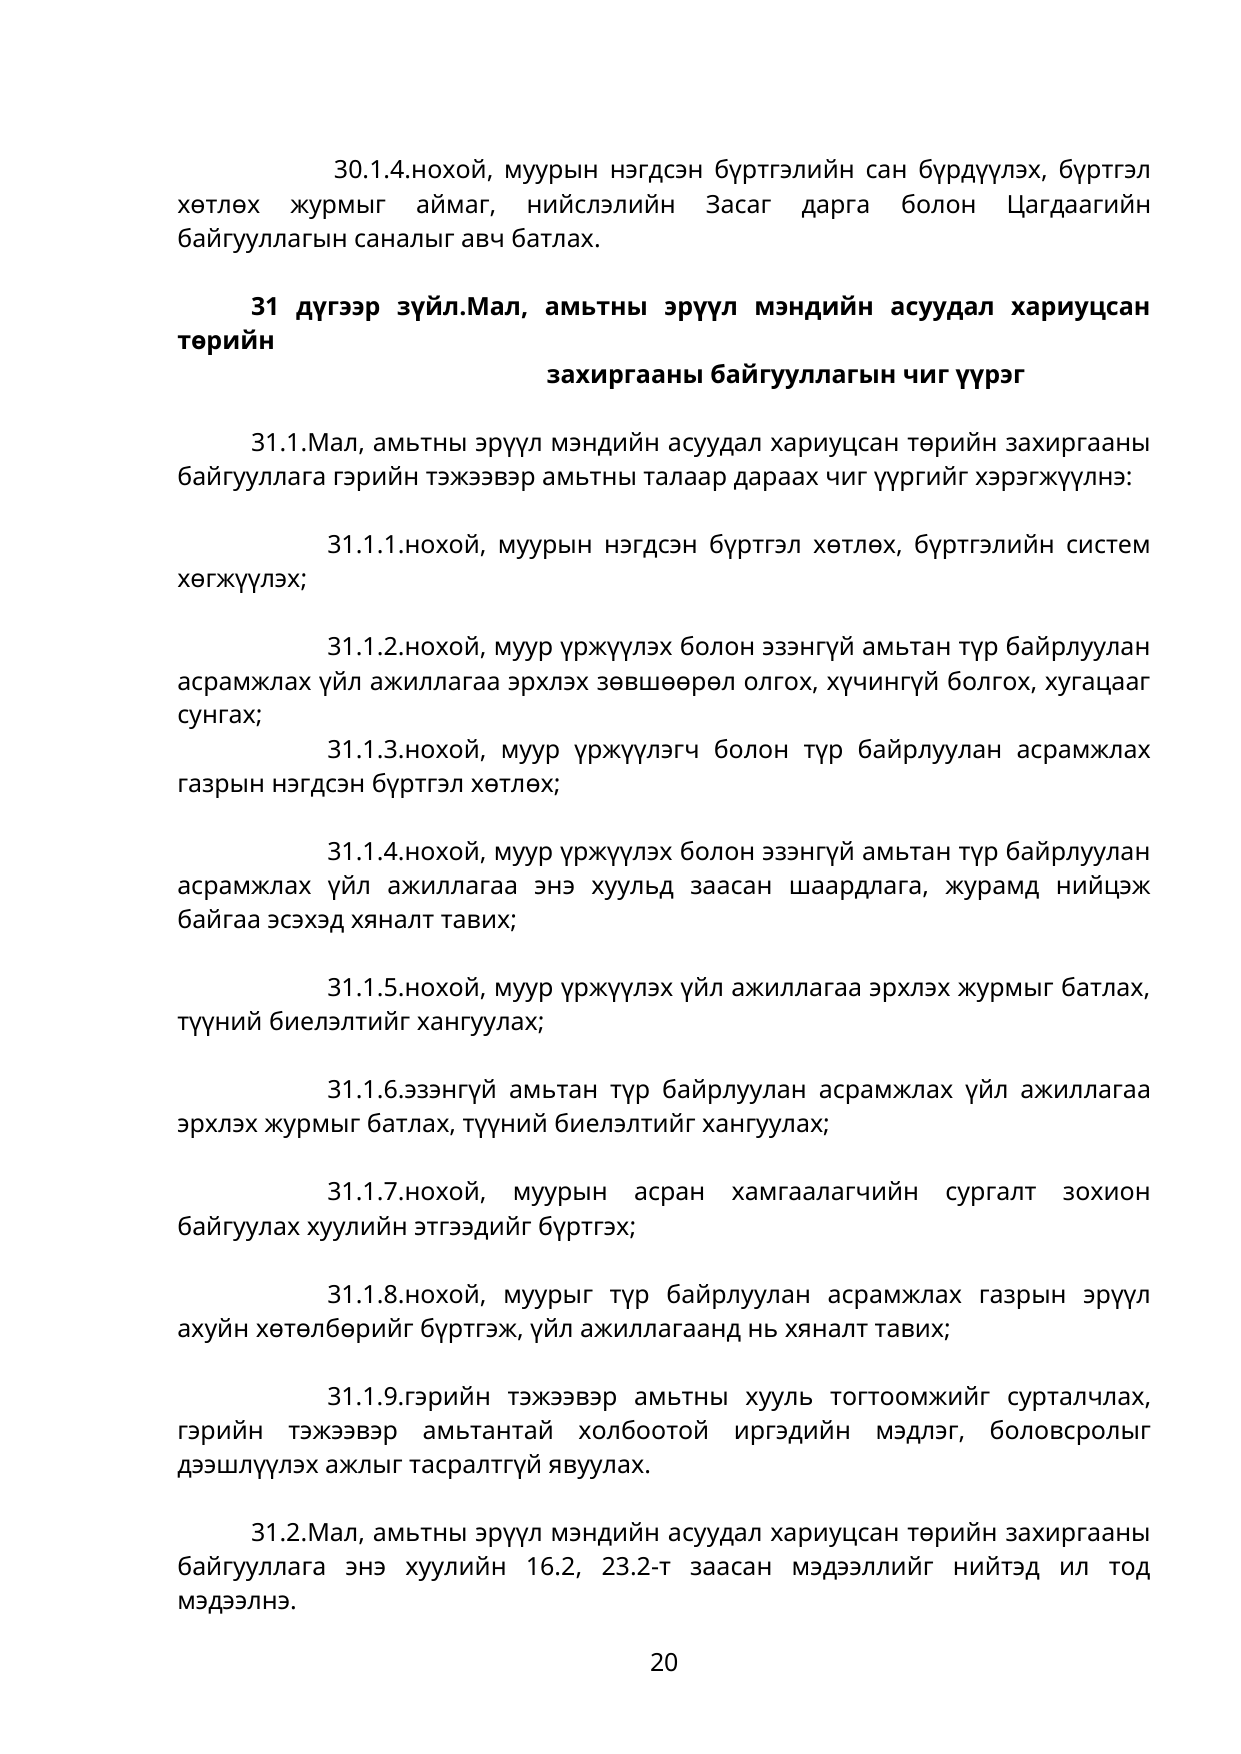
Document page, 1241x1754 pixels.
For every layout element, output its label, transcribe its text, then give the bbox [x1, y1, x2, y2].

text 31.2.Мал, амьтны эрүүл мэндийн асуудал хариуцсан төрийн захиргааны байгууллага энэ хуулийн 16.2, 23.2-т заасан мэдээллийг нийтэд ил тод мэдээлнэ. [177, 1515, 1151, 1617]
text 31.1.9.гэрийн тэжээвэр амьтны хууль тогтоомжийг сурталчлах, гэрийн тэжээвэр амьтантай холбоотой иргэдийн мэдлэг, боловсролыг дээшлүүлэх ажлыг тасралтгүй явуулах. [177, 1378, 1151, 1481]
text 31.1.7.нохой, муурын асран хамгаалагчийн сургалт зохион байгуулах хуулийн этгээдийг бүртгэх; [177, 1174, 1151, 1242]
text 31.1.3.нохой, муур үржүүлэгч болон түр байрлуулан асрамжлах газрын нэгдсэн бүртгэл хөтлөх; [177, 731, 1151, 799]
text захиргааны байгууллагын чиг үүрэг [177, 357, 1151, 391]
text 31.1.5.нохой, муур үржүүлэх үйл ажиллагаа эрхлэх журмыг батлах, түүний биелэлтийг хангуулах; [177, 970, 1151, 1038]
text 31.1.6.эзэнгүй амьтан түр байрлуулан асрамжлах үйл ажиллагаа эрхлэх журмыг батлах, түүний биелэлтийг хангуулах; [177, 1072, 1151, 1140]
text 31.1.Мал, амьтны эрүүл мэндийн асуудал хариуцсан төрийн захиргааны байгууллага гэрийн тэжээвэр амьтны талаар дараах чиг үүргийг хэрэгжүүлнэ: [177, 425, 1151, 493]
text 31.1.2.нохой, муур үржүүлэх болон эзэнгүй амьтан түр байрлуулан асрамжлах үйл ажиллагаа эрхлэх зөвшөөрөл олгох, хүчингүй болгох, хугацааг сунгах; [177, 629, 1151, 731]
text 31.1.1.нохой, муурын нэгдсэн бүртгэл хөтлөх, бүртгэлийн систем хөгжүүлэх; [177, 527, 1151, 595]
text 31.1.8.нохой, муурыг түр байрлуулан асрамжлах газрын эрүүл ахуйн хөтөлбөрийг бүртгэж, үйл ажиллагаанд нь хяналт тавих; [177, 1276, 1151, 1344]
text 30.1.4.нохой, муурын нэгдсэн бүртгэлийн сан бүрдүүлэх, бүртгэл хөтлөх журмыг аймаг, нийслэлийн Засаг дарга болон Цагдаагийн байгууллагын саналыг авч батлах. [177, 152, 1151, 254]
text 31.1.4.нохой, муур үржүүлэх болон эзэнгүй амьтан түр байрлуулан асрамжлах үйл ажиллагаа энэ хуульд заасан шаардлага, журамд нийцэж байгаа эсэхэд хяналт тавих; [177, 833, 1151, 936]
text 31 дүгээр зүйл.Мал, амьтны эрүүл мэндийн асуудал хариуцсан төрийн [177, 288, 1151, 357]
